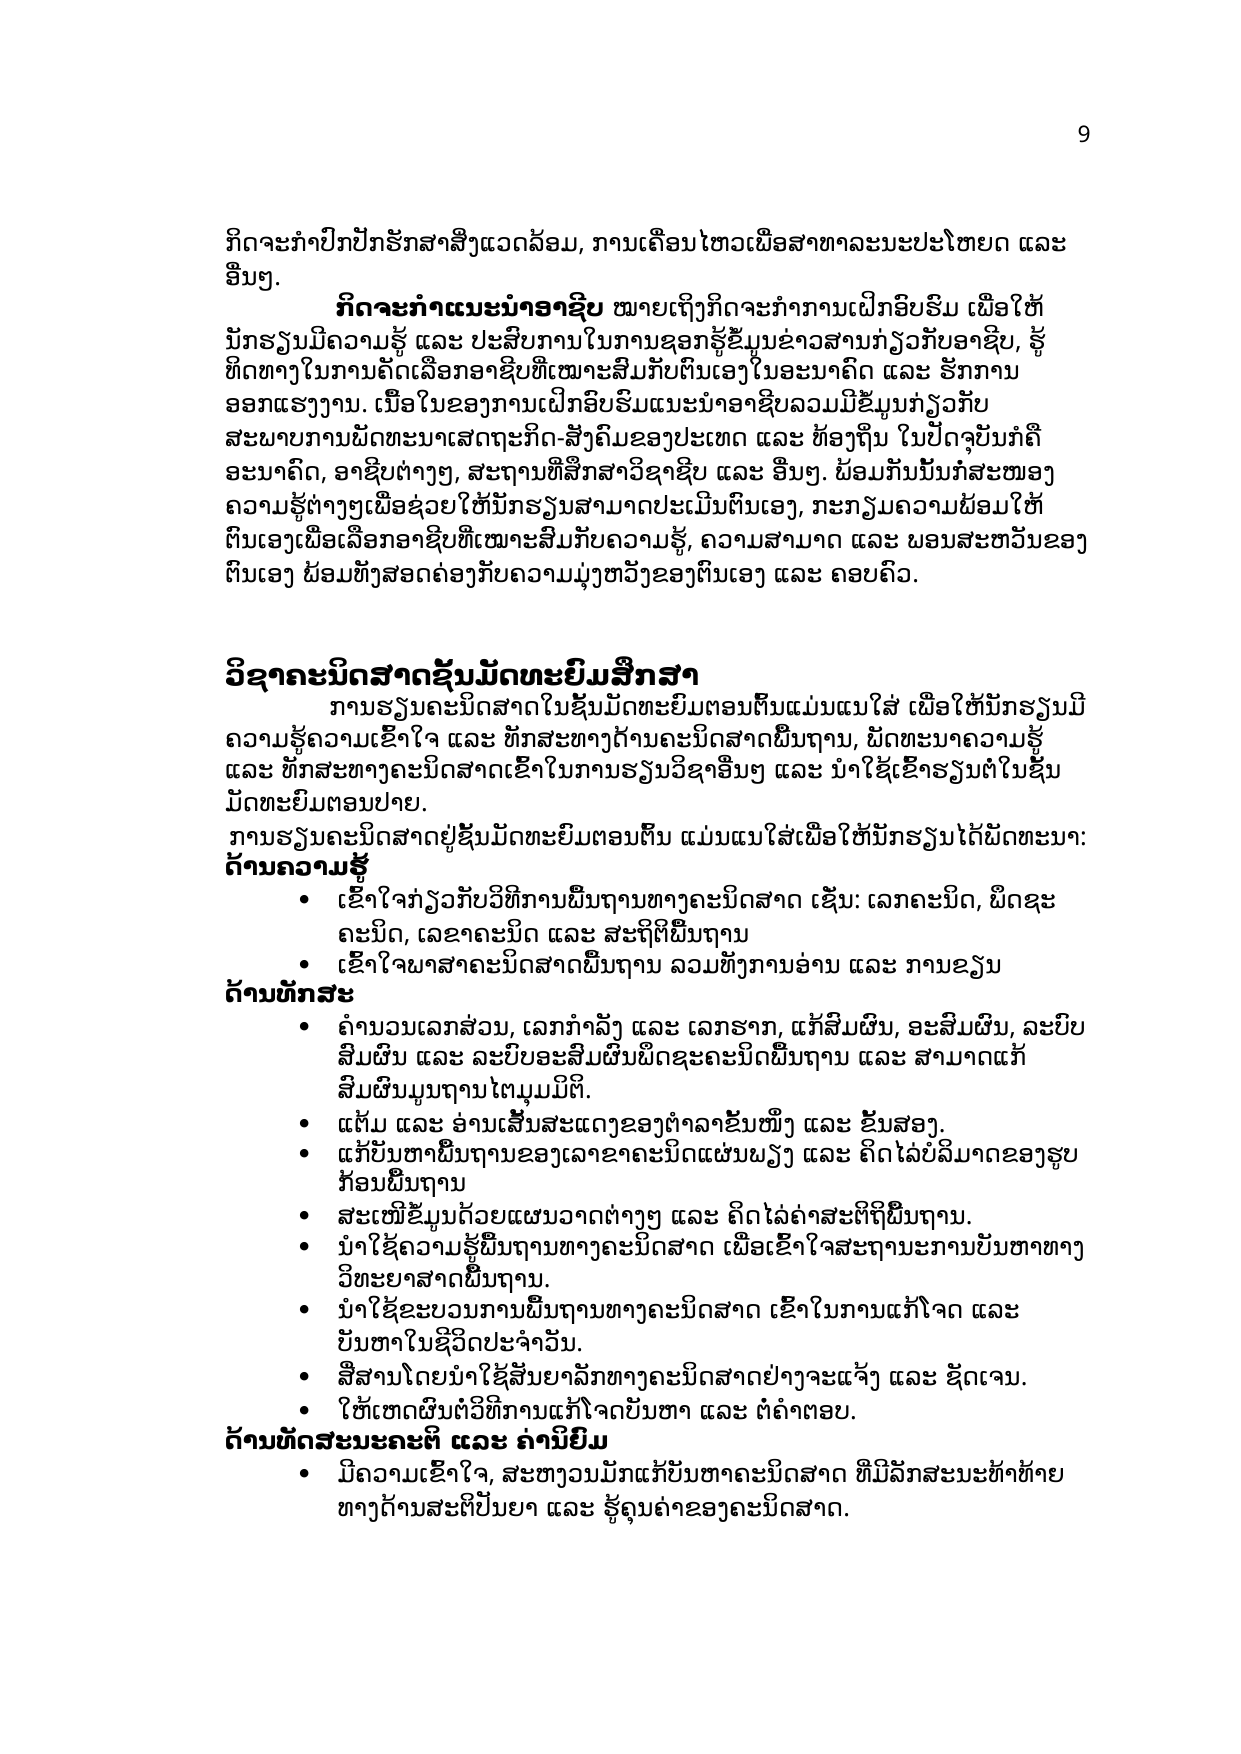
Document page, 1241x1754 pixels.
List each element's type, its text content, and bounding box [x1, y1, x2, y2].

text ດ້ານທັດສະນະຄະຕິ ແລະ ຄ່ານິຍົມ [225, 1426, 1090, 1456]
list ນຳໃຊ້ຂະບວນການພື້ນຖານທາງຄະນິດສາດ ເຂົ້າໃນການແກ້ໂຈດ ແລະ ບັນຫາໃນຊີວິດປະຈຳວັນ. [300, 1295, 1090, 1358]
text ດ້ານຄວາມຮູ້ [225, 852, 1090, 882]
list ເຂົ້າໃຈພາສາຄະນິດສາດພື້ນຖານ ລວມທັງການອ່ານ ແລະ ການຂຽນ [300, 950, 1090, 979]
text ດ້ານທັກສະ [225, 979, 1090, 1008]
text ການຮຽນຄະນິດສາດໃນຊັ້ນມັດທະຍົມຕອນຕົ້ນແມ່ນແນໃສ່ ເພື່ອໃຫ້ນັກຮຽນມີຄວາມຮູ້ຄວາມເຂົ້າໃຈ ແລະ ທັກສະທາງດ້ານຄະນິດສາດພື້ນຖານ, ພັດທະນາຄວາມຮູ້ ແລະ ທັກສະທາງຄະນິດສາດເຂົ້າໃນການຮຽນວິຊາອື່ນໆ ແລະ ນຳໃຊ້ເຂົ້າຮຽນຕໍ່ໃນຊັ້ນມັດທະຍົມຕອນປາຍ. [225, 692, 1090, 818]
text ກິດຈະກໍາແນະນໍາອາຊີບ ໝາຍເຖິງກິດຈະກໍາການເຝິກອົບຮົມ ເພື່ອໃຫ້ນັກຮຽນມີຄວາມຮູ້ ແລະ ປະສົບການໃນການຊອກຮູ້ຂໍ້ມູນຂ່າວສານກ່ຽວກັບອາຊີບ, ຮູ້ທິດທາງໃນການຄັດເລືອກອາຊີບທີ່ເໝາະສົມກັບຕົນເອງໃນອະນາຄົດ ແລະ ຮັກການອອກແຮງງານ. ເນື້ອໃນຂອງການເຝິກອົບຮົມແນະນຳອາຊີບລວມມີຂໍ້ມູນກ່ຽວກັບສະພາບການພັດທະນາເສດຖະກິດ-ສັງຄົມຂອງປະເທດ ແລະ ທ້ອງຖິ່ນ ໃນປັດຈຸບັນກໍຄືອະນາຄົດ, ອາຊີບຕ່າງໆ, ສະຖານທີ່ສຶກສາວິຊາຊີບ ແລະ ອື່ນໆ. ພ້ອມກັນນັ້ນກໍ່ສະໜອງຄວາມຮູ້ຕ່າງໆເພື່ອຊ່ວຍໃຫ້ນັກຮຽນສາມາດປະເມີນຕົນເອງ, ກະກຽມຄວາມພ້ອມໃຫ້ຕົນເອງເພື່ອເລືອກອາຊີບທີ່ເໝາະສົມກັບຄວາມຮູ້, ຄວາມສາມາດ ແລະ ພອນສະຫວັນຂອງຕົນເອງ ພ້ອມທັງສອດຄ່ອງກັບຄວາມມຸ່ງຫວັງຂອງຕົນເອງ ແລະ ຄອບຄົວ. [225, 293, 1090, 590]
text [225, 225, 1090, 293]
list ສື່ສານໂດຍນຳໃຊ້ສັນຍາລັກທາງຄະນິດສາດຢ່າງຈະແຈ້ງ ແລະ ຊັດເຈນ. [300, 1358, 1090, 1392]
list ໃຫ້ເຫດຜົນຕໍ່ວິທີການແກ້ໂຈດບັນຫາ ແລະ ຕໍ່ຄຳຕອບ. [300, 1392, 1090, 1426]
list ສະເໜີຂໍ້ມູນດ້ວຍແຜນວາດຕ່າງໆ ແລະ ຄິດໄລ່ຄ່າສະຕິຖິພື້ນຖານ. [300, 1198, 1090, 1232]
list ມີຄວາມເຂົ້າໃຈ, ສະຫງວນມັກແກ້ບັນຫາຄະນິດສາດ ທີ່ມີລັກສະນະທ້າທ້າຍທາງດ້ານສະຕິປັນຍາ ແລະ ຮູ້ຄຸນຄ່າຂອງຄະນິດສາດ. [300, 1456, 1090, 1524]
list ເຂົ້າໃຈກ່ຽວກັບວິທີການພື້ນຖານທາງຄະນິດສາດ ເຊັ່ນ: ເລກຄະນິດ, ພຶດຊະຄະນິດ, ເລຂາຄະນິດ ແລະ ສະຖິຕິພື້ນຖານ [300, 882, 1090, 950]
text ການຮຽນຄະນິດສາດຢູ່ຊັ້ນມັດທະຍົມຕອນຕົ້ນ ແມ່ນແນໃສ່ເພື່ອໃຫ້ນັກຮຽນໄດ້ພັດທະນາ: [225, 818, 1090, 852]
list ນຳໃຊ້ຄວາມຮູ້ພື້ນຖານທາງຄະນິດສາດ ເພື່ອເຂົ້າໃຈສະຖານະການບັນຫາທາງວິທະຍາສາດພື້ນຖານ. [300, 1232, 1090, 1295]
list ແຕ້ມ ແລະ ອ່ານເສັ້ນສະແດງຂອງຕໍາລາຂັ້ນໜຶ່ງ ແລະ ຂັ້ນສອງ. [300, 1105, 1090, 1139]
list ແກ້ບັນຫາພື້ນຖານຂອງເລາຂາຄະນິດແຜ່ນພຽງ ແລະ ຄິດໄລ່ບໍລິມາດຂອງຮູບກ້ອນພື້ນຖານ [300, 1139, 1090, 1198]
text ວິຊາຄະນິດສາດຊັ້ນມັດທະຍົມສຶກສາ [225, 658, 1090, 692]
list ຄຳນວນເລກສ່ວນ, ເລກກຳລັງ ແລະ ເລກຮາກ, ແກ້ສົມຜົນ, ອະສົມຜົນ, ລະບົບສົມຜົນ ແລະ ລະບົບອະສົມຜົນພຶດຊະຄະນິດພື້ນຖານ ແລະ ສາມາດແກ້ສົມຜົນມູນຖານໄຕມຸມມິຕິ. [300, 1008, 1090, 1105]
